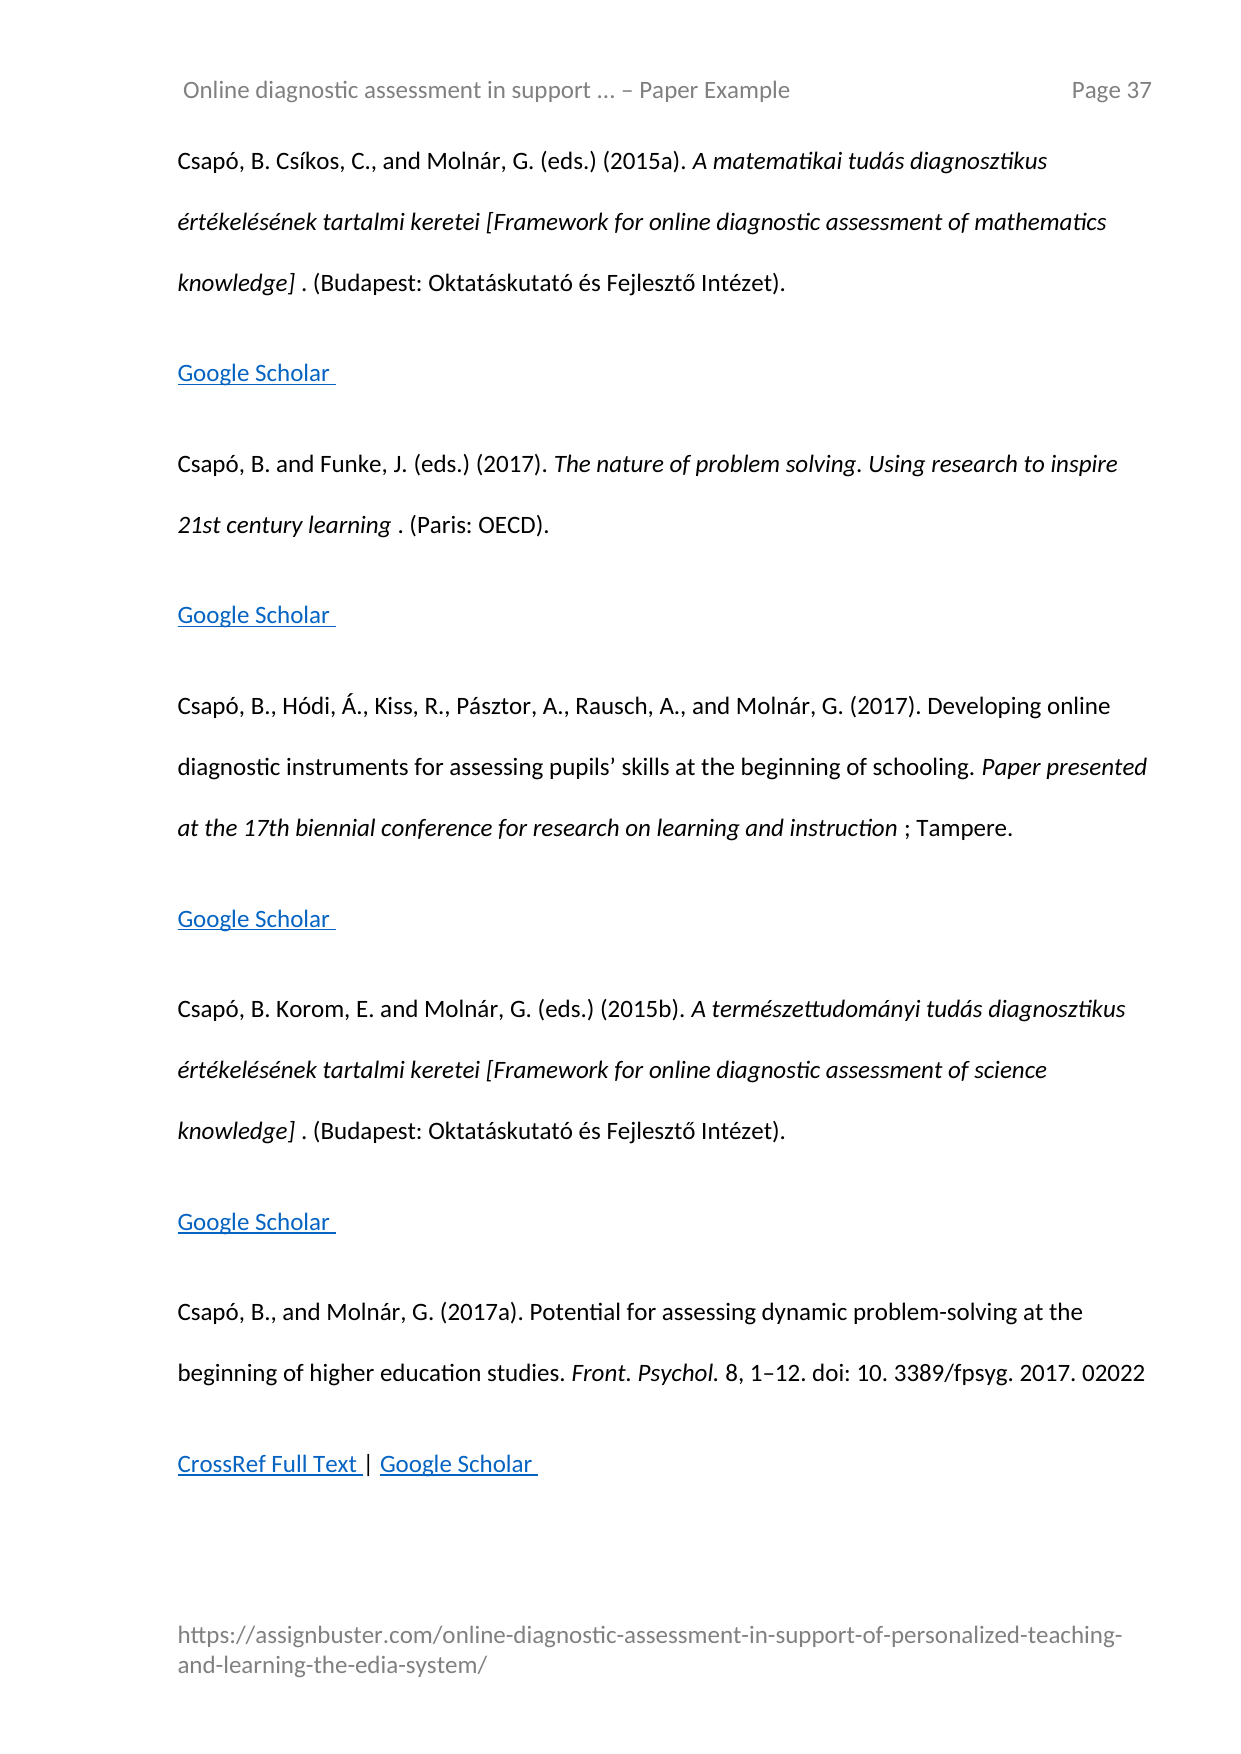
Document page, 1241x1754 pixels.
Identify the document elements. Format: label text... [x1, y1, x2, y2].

text Csapó, B., and Molnár, G. (2017a). Potential for assessing dynamic problem-solving at the beginning of higher education studies. Front. Psychol. 8, 1–12. doi: 10. 3389/fpsyg. 2017. 02022 [177, 1296, 1152, 1388]
text Csapó, B., Hódi, Á., Kiss, R., Pásztor, A., Rausch, A., and Molnár, G. (2017). Developing online diagnostic instruments for assessing pupils’ skills at the beginning of schooling. Paper presented at the 17th biennial conference for research on learning and instruction ; Tampere. [177, 690, 1152, 843]
text Csapó, B. Korom, E. and Molnár, G. (eds.) (2015b). A természettudományi tudás diagnosztikus értékelésének tartalmi keretei [Framework for online diagnostic assessment of science knowledge] . (Budapest: Oktatáskutató és Fejlesztő Intézet). [177, 993, 1152, 1146]
text Google Scholar [177, 903, 1152, 933]
text Google Scholar [177, 600, 1152, 630]
text Csapó, B. Csíkos, C., and Molnár, G. (eds.) (2015a). A matematikai tudás diagnosztikus értékelésének tartalmi keretei [Framework for online diagnostic assessment of mathematics knowledge] . (Budapest: Oktatáskutató és Fejlesztő Intézet). [177, 145, 1152, 298]
text Google Scholar [177, 358, 1152, 388]
text Csapó, B. and Funke, J. (eds.) (2017). The nature of problem solving. Using research to inspire 21st century learning . (Paris: OECD). [177, 448, 1152, 540]
text Google Scholar [177, 1206, 1152, 1236]
text CrossRef Full Text | Google Scholar [177, 1448, 1152, 1478]
